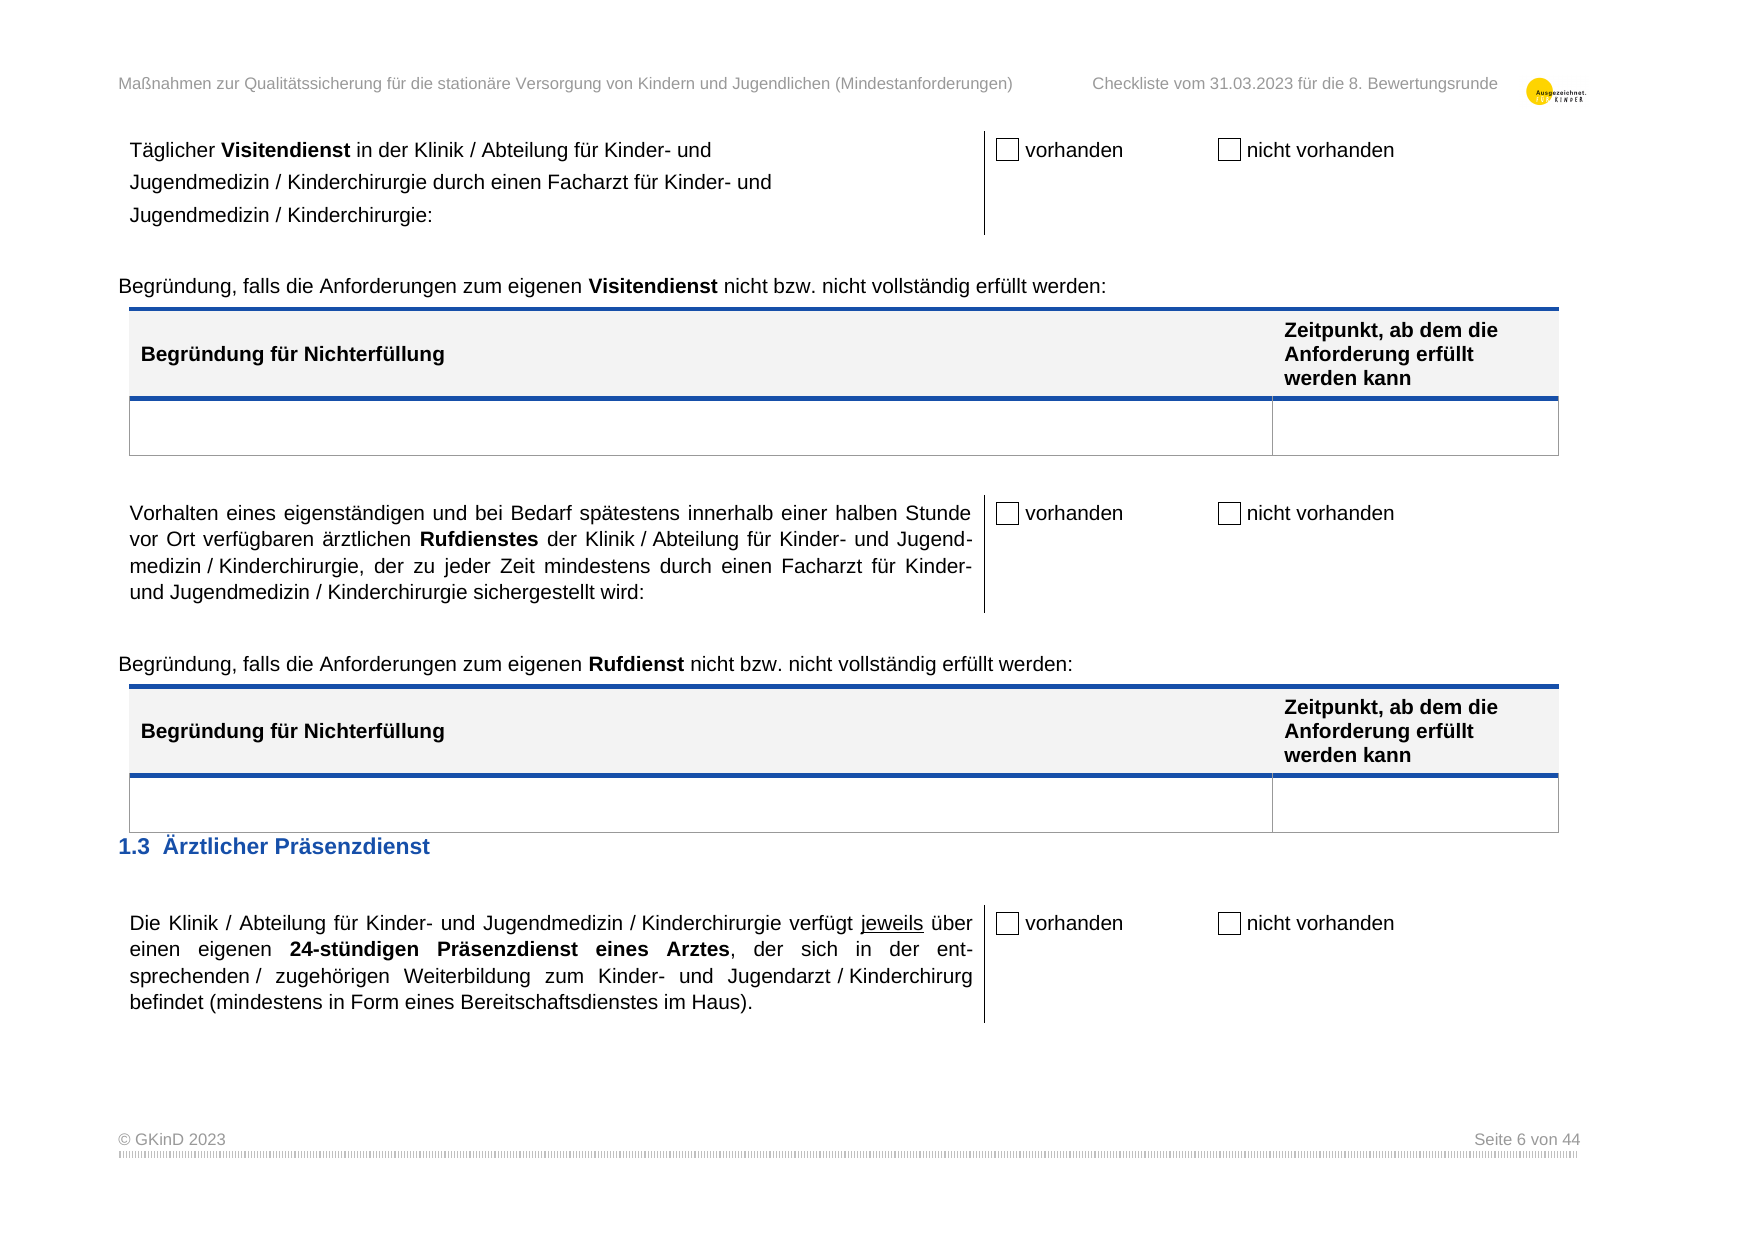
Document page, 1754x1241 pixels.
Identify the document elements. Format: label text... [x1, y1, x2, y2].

picture [1518, 75, 1590, 109]
table_header vorhanden nicht vorhanden [985, 495, 1577, 613]
table_header Begründung für Nichterfüllung [129, 689, 1273, 773]
table_header Die Klinik / Abteilung für Kinder- und Jugendmedizin / Kinderchirurgie verfügt jeweils über einen eigenen 24-stündigen Präsenzdienst eines Arztes, der sich in der entsprechenden / zugehörigen Weiterbildung zum Kinder- und Jugendarzt / Kinderchirurg befindet (mindestens in Form eines Bereitschaftsdienstes im Haus). [118, 905, 984, 1023]
text Begründung, falls die Anforderungen zum eigenen Rufdienst nicht bzw. nicht vollständig erfüllt werden: [118, 651, 1577, 675]
table_header Zeitpunkt, ab dem die Anforderung erfüllt werden kann [1273, 689, 1559, 773]
table_header Zeitpunkt, ab dem die Anforderung erfüllt werden kann [1273, 311, 1559, 396]
text 1.3 Ärztlicher Präsenzdienst [118, 833, 1577, 859]
table_header Vorhalten eines eigenständigen und bei Bedarf spätestens innerhalb einer halben Stunde vor Ort verfügbaren ärztlichen Rufdienstes der Klinik / Abteilung für Kinder- und Jugendmedizin / Kinderchirurgie, der zu jeder Zeit mindestens durch einen Facharzt für Kinder- und Jugendmedizin / Kinderchirurgie sichergestellt wird: [118, 495, 984, 613]
table_header Täglicher Visitendienst in der Klinik / Abteilung für Kinder- und Jugendmedizin / Kinderchirurgie durch einen Facharzt für Kinder- und Jugendmedizin / Kinderchirurgie: [118, 131, 984, 235]
table_cell [1273, 778, 1558, 832]
table_cell [130, 401, 1272, 455]
table_cell [130, 778, 1272, 832]
table_header vorhanden nicht vorhanden [985, 131, 1577, 235]
table_header Begründung für Nichterfüllung [129, 311, 1273, 396]
text Begründung, falls die Anforderungen zum eigenen Visitendienst nicht bzw. nicht vollständig erfüllt werden: [118, 274, 1577, 298]
table_cell [1273, 401, 1558, 455]
table_header vorhanden nicht vorhanden [985, 905, 1577, 1023]
